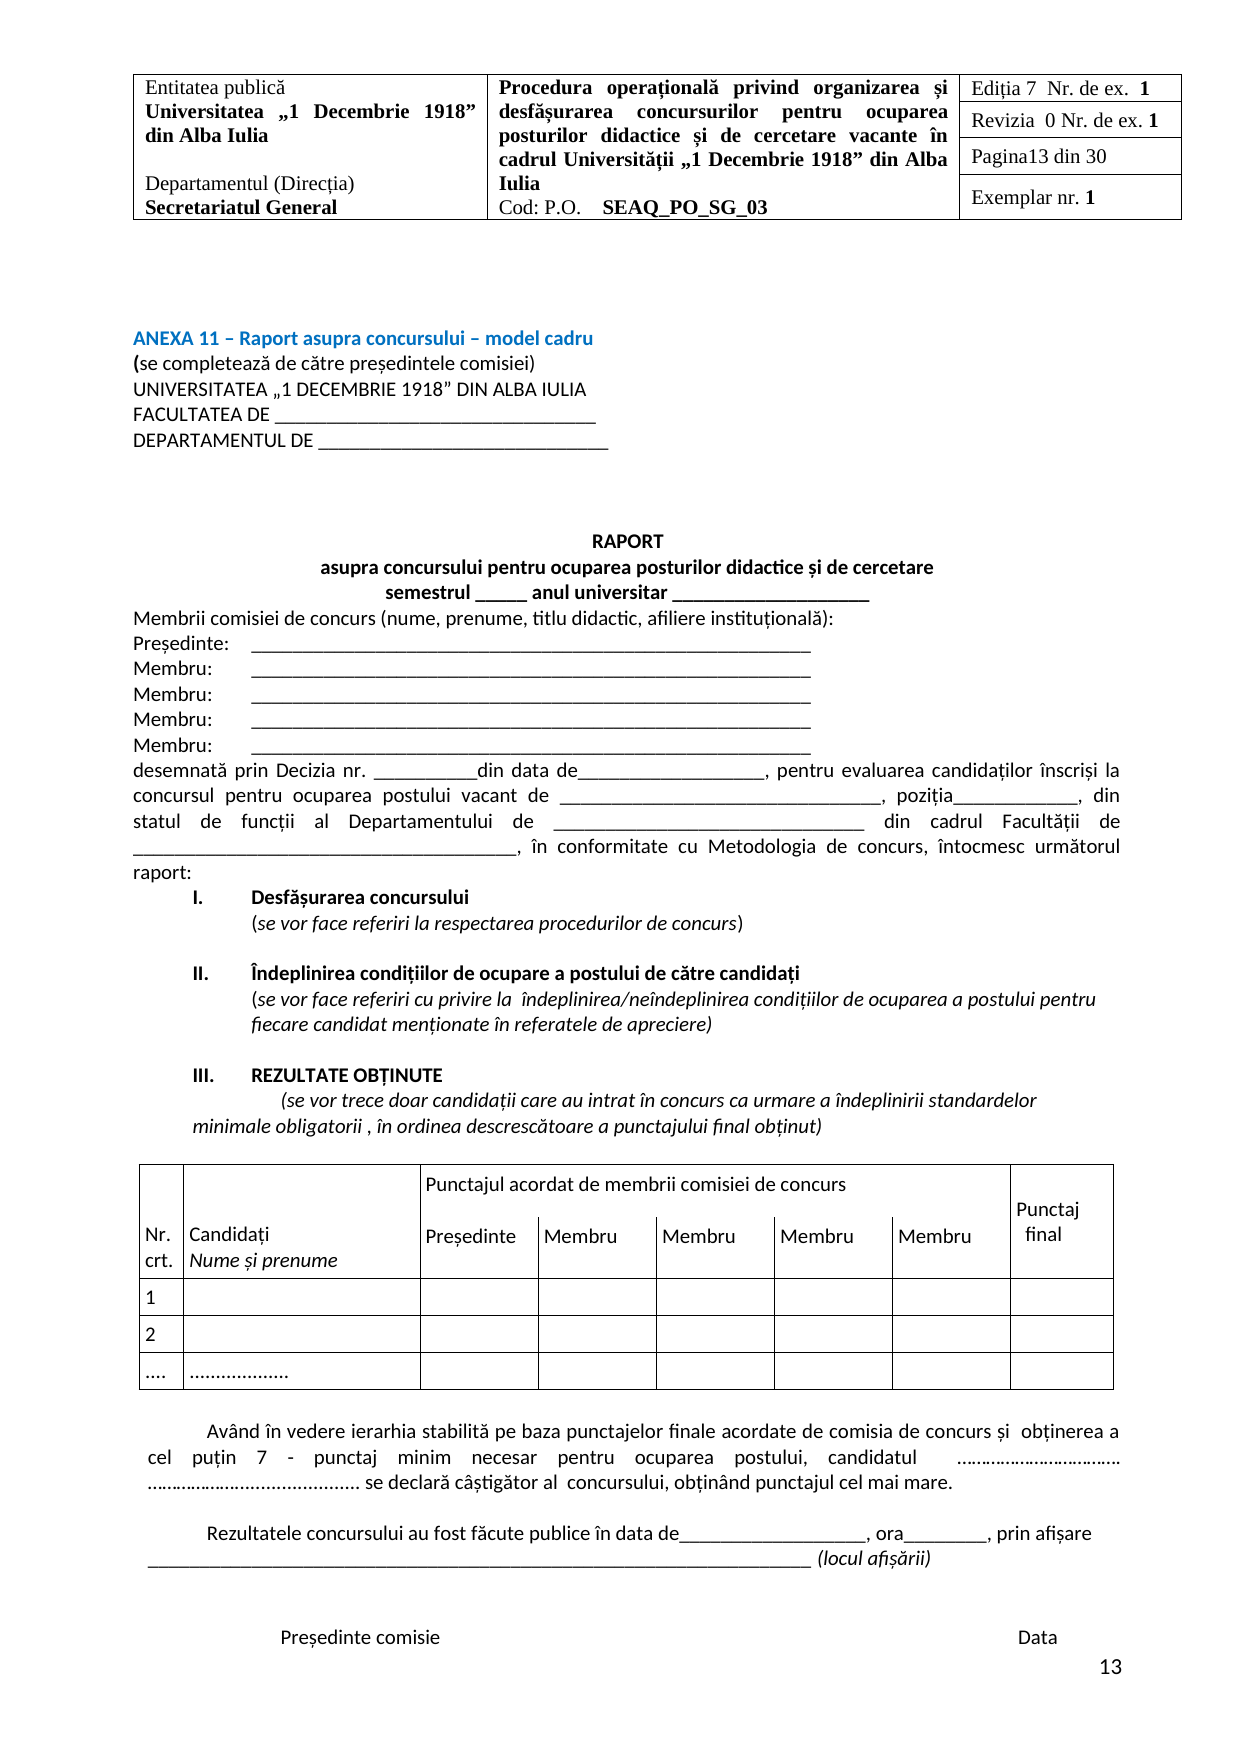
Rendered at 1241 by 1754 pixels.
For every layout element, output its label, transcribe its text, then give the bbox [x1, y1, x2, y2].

table_cell [1011, 1353, 1113, 1389]
table_cell [775, 1316, 892, 1352]
text UNIVERSITATEA „1 DECEMBRIE 1918” DIN ALBA IULIA [133, 376, 1122, 401]
text semestrul _____ anul universitar ___________________ [133, 579, 1122, 605]
text Membru: ______________________________________________________ [133, 681, 1122, 706]
table_cell [1011, 1316, 1113, 1352]
text (se vor face referiri cu privire la îndeplinirea/neîndeplinirea condițiilor de ocuparea a postului pentru fiecare candidat menționate în referatele de apreciere) [251, 986, 1122, 1037]
list Îndeplinirea condițiilor de ocupare a postului de către candidați [192, 961, 1122, 986]
table_cell .... [140, 1353, 183, 1389]
text Președinte: ______________________________________________________ [133, 630, 1122, 656]
text DEPARTAMENTUL DE ____________________________ [133, 427, 1122, 452]
text desemnată prin Decizia nr. __________din data de__________________, pentru evaluarea candidaților înscriși la concursul pentru ocuparea postului vacant de _______________________________, poziția____________, din statul de funcții al Departamentului de ______________________________ din cadrul Facultății de _____________________________________, în conformitate cu Metodologia de concurs, întocmesc următorul raport: [133, 757, 1122, 884]
table_cell Membru [893, 1217, 1010, 1278]
text Membrii comisiei de concurs (nume, prenume, titlu didactic, afiliere instituțională): [133, 605, 1122, 630]
table_cell ................... [184, 1353, 420, 1389]
table_cell [421, 1279, 538, 1315]
text Având în vedere ierarhia stabilită pe baza punctajelor finale acordate de comisia de concurs și obținerea a cel puțin 7 - punctaj minim necesar pentru ocuparea postului, candidatul …………………………….………………........................ se declară câștigător al concursului, obținând punctajul cel mai mare. [148, 1418, 1122, 1495]
table_cell Membru [539, 1217, 656, 1278]
table_cell [1011, 1279, 1113, 1315]
table_cell [657, 1279, 774, 1315]
text (se vor trece doar candidații care au intrat în concurs ca urmare a îndeplinirii standardelor minimale obligatorii , în ordinea descrescătoare a punctajului final obținut) [192, 1088, 1122, 1138]
text (se completează de către președintele comisiei) [133, 351, 1122, 376]
table_cell [657, 1353, 774, 1389]
text Președinte comisie Data [148, 1624, 1122, 1650]
text FACULTATEA DE _______________________________ [133, 401, 1122, 427]
text Membru: ______________________________________________________ [133, 706, 1122, 732]
table_cell Președinte [421, 1217, 538, 1278]
text Membru: ______________________________________________________ [133, 732, 1122, 757]
list Desfășurarea concursului [192, 884, 1122, 910]
table_cell [893, 1279, 1010, 1315]
table_cell [184, 1316, 420, 1352]
table_cell [775, 1279, 892, 1315]
text RAPORT [133, 528, 1122, 554]
table_cell Membru [657, 1217, 774, 1278]
table_header Candidați Nume și prenume [184, 1165, 420, 1278]
table_header Punctaj final [1011, 1165, 1113, 1278]
table_cell [893, 1353, 1010, 1389]
text Rezultatele concursului au fost făcute publice în data de__________________, ora________, prin afișare ________________________________________________________________ (locul afișării) [148, 1520, 1122, 1571]
table_cell Membru [775, 1217, 892, 1278]
text ANEXA 11 – Raport asupra concursului – model cadru [133, 325, 1122, 351]
table_cell [539, 1353, 656, 1389]
table_cell 2 [140, 1316, 183, 1352]
table_cell [657, 1316, 774, 1352]
table_cell [421, 1353, 538, 1389]
table_cell [539, 1279, 656, 1315]
table_header Nr. crt. [140, 1165, 183, 1278]
text asupra concursului pentru ocuparea posturilor didactice și de cercetare [133, 554, 1122, 579]
table_cell [184, 1279, 420, 1315]
list REZULTATE OBȚINUTE [192, 1062, 1122, 1088]
table_cell 1 [140, 1279, 183, 1315]
table_header Punctajul acordat de membrii comisiei de concurs [421, 1165, 1010, 1217]
table_cell [421, 1316, 538, 1352]
text (se vor face referiri la respectarea procedurilor de concurs) [251, 910, 1122, 935]
table_cell [893, 1316, 1010, 1352]
table_cell [539, 1316, 656, 1352]
text Membru: ______________________________________________________ [133, 656, 1122, 681]
table_cell [775, 1353, 892, 1389]
